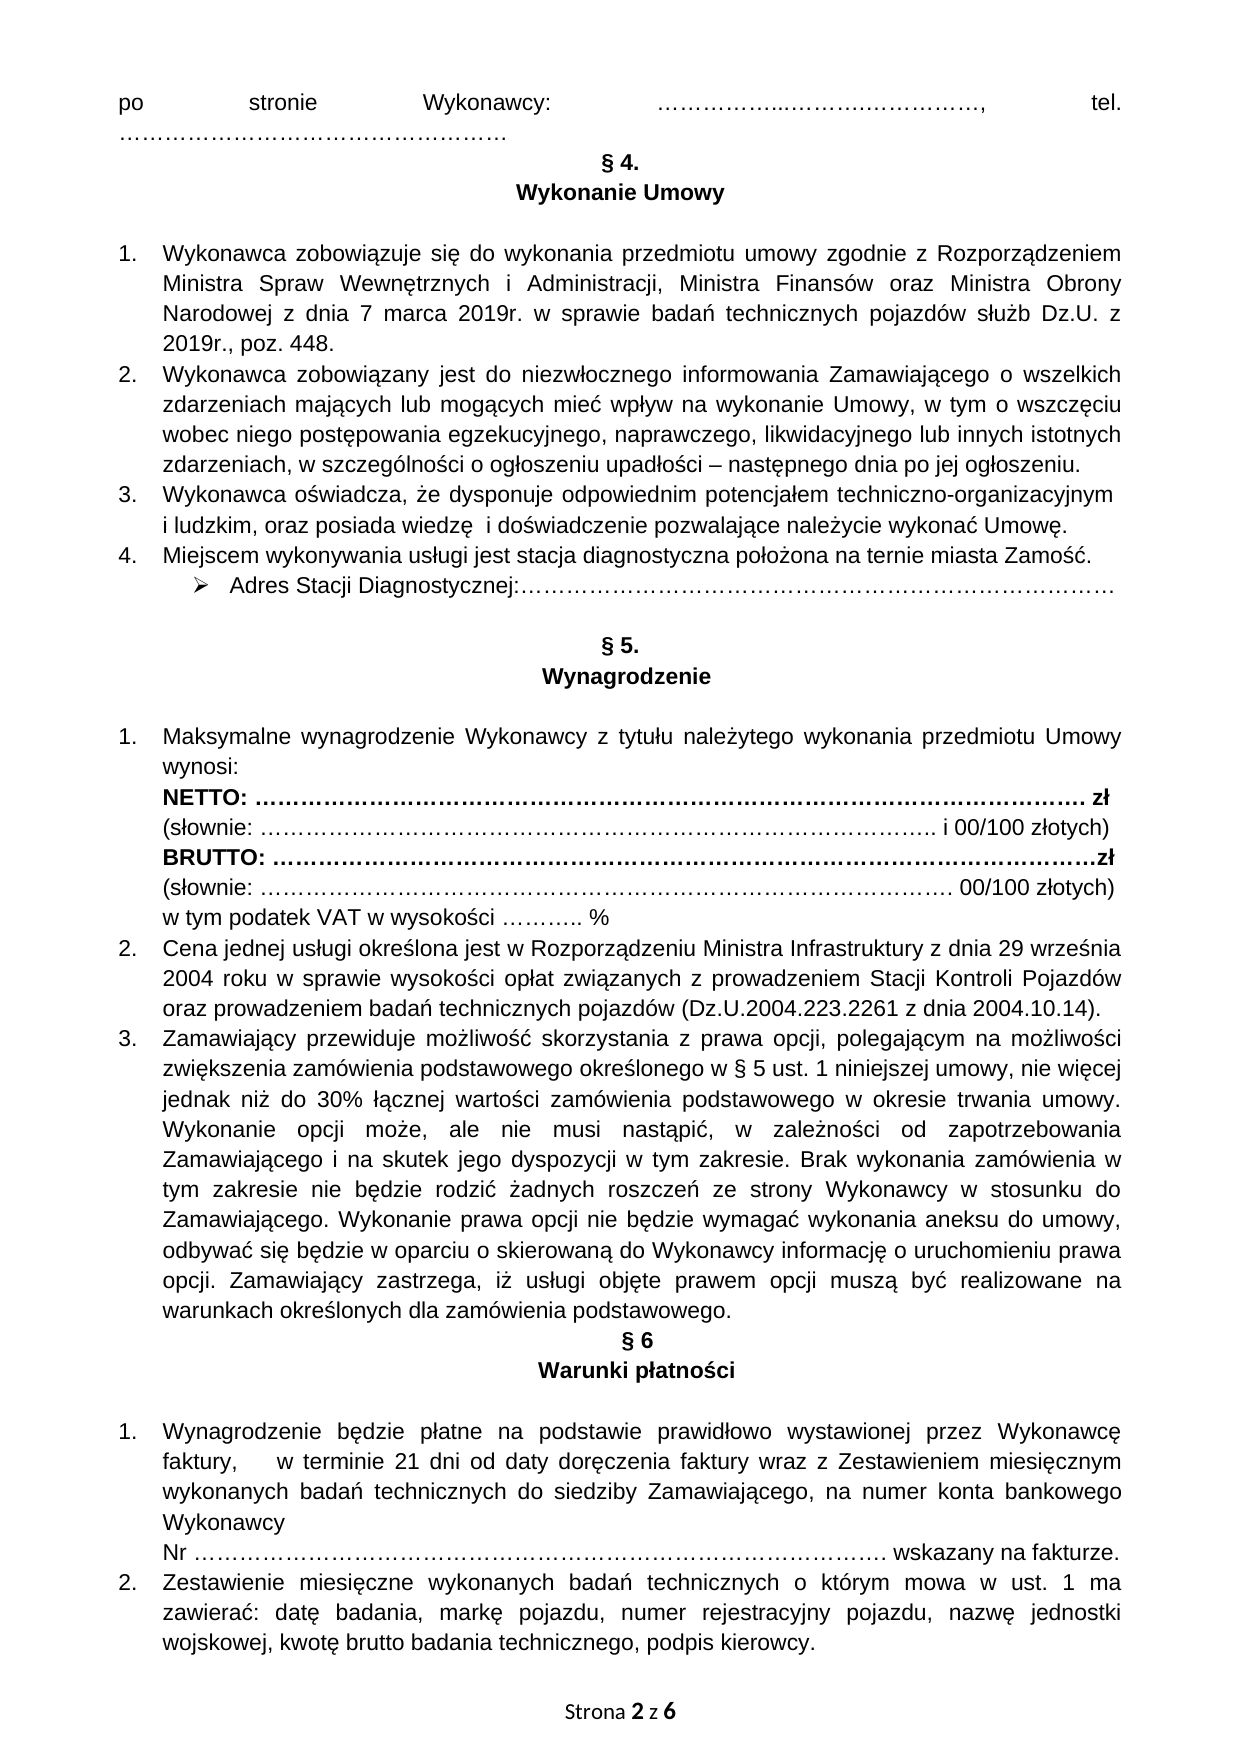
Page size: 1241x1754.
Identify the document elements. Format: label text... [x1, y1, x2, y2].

list Wynagrodzenie będzie płatne na podstawie prawidłowo wystawionej przez Wykonawcę faktury, w terminie 21 dni od daty doręczenia faktury wraz z Zestawieniem miesięcznym wykonanych badań technicznych do siedziby Zamawiającego, na numer konta bankowego Wykonawcy Nr ………………………………………………………………………………. wskazany na fakturze. [118, 1418, 1122, 1565]
text Warunki płatności [118, 1357, 1122, 1384]
list Wykonawca zobowiązany jest do niezwłocznego informowania Zamawiającego o wszelkich zdarzeniach mających lub mogących mieć wpływ na wykonanie Umowy, w tym o wszczęciu wobec niego postępowania egzekucyjnego, naprawczego, likwidacyjnego lub innych istotnych zdarzeniach, w szczególności o ogłoszeniu upadłości – następnego dnia po jej ogłoszeniu. [118, 361, 1122, 477]
list Zamawiający przewiduje możliwość skorzystania z prawa opcji, polegającym na możliwości zwiększenia zamówienia podstawowego określonego w § 5 ust. 1 niniejszej umowy, nie więcej jednak niż do 30% łącznej wartości zamówienia podstawowego w okresie trwania umowy. Wykonanie opcji może, ale nie musi nastąpić, w zależności od zapotrzebowania Zamawiającego i na skutek jego dyspozycji w tym zakresie. Brak wykonania zamówienia w tym zakresie nie będzie rodzić żadnych roszczeń ze strony Wykonawcy w stosunku do Zamawiającego. Wykonanie prawa opcji nie będzie wymagać wykonania aneksu do umowy, odbywać się będzie w oparciu o skierowaną do Wykonawcy informację o uruchomieniu prawa opcji. Zamawiający zastrzega, iż usługi objęte prawem opcji muszą być realizowane na warunkach określonych dla zamówienia podstawowego. [118, 1025, 1122, 1323]
text § 5. [118, 632, 1122, 659]
text po stronie Wykonawcy: ……………...……….……………, tel. …………………………………………… [118, 89, 1122, 145]
text BRUTTO: ………………………………………………………………………………………………zł [162, 844, 1122, 870]
list Maksymalne wynagrodzenie Wykonawcy z tytułu należytego wykonania przedmiotu Umowy wynosi: [118, 723, 1122, 779]
list Miejscem wykonywania usługi jest stacja diagnostyczna położona na ternie miasta Zamość. [118, 542, 1122, 568]
text § 6 [118, 1327, 1122, 1353]
text Wynagrodzenie [118, 663, 1122, 689]
text (słownie: …………………………………………………………………………….. i 00/100 złotych) [162, 814, 1122, 840]
list Wykonawca zobowiązuje się do wykonania przedmiotu umowy zgodnie z Rozporządzeniem Ministra Spraw Wewnętrznych i Administracji, Ministra Finansów oraz Ministra Obrony Narodowej z dnia 7 marca 2019r. w sprawie badań technicznych pojazdów służb Dz.U. z 2019r., poz. 448. [118, 240, 1122, 357]
text (słownie: ………………………………………………………………………………. 00/100 złotych) [162, 874, 1122, 900]
text w tym podatek VAT w wysokości ……….. % [162, 904, 1122, 931]
text § 4. [118, 149, 1122, 175]
list Cena jednej usługi określona jest w Rozporządzeniu Ministra Infrastruktury z dnia 29 września 2004 roku w sprawie wysokości opłat związanych z prowadzeniem Stacji Kontroli Pojazdów oraz prowadzeniem badań technicznych pojazdów (Dz.U.2004.223.2261 z dnia 2004.10.14). [118, 934, 1122, 1021]
text Wykonanie Umowy [118, 179, 1122, 206]
list Zestawienie miesięczne wykonanych badań technicznych o którym mowa w ust. 1 ma zawierać: datę badania, markę pojazdu, numer rejestracyjny pojazdu, nazwę jednostki wojskowej, kwotę brutto badania technicznego, podpis kierowcy. [118, 1569, 1122, 1656]
text NETTO: ………………………………………………………………………………………………. zł [162, 783, 1122, 810]
list Adres Stacji Diagnostycznej:…………………………………………………………………… [192, 572, 1122, 598]
list Wykonawca oświadcza, że dysponuje odpowiednim potencjałem techniczno-organizacyjnym i ludzkim, oraz posiada wiedzę i doświadczenie pozwalające należycie wykonać Umowę. [118, 481, 1122, 538]
